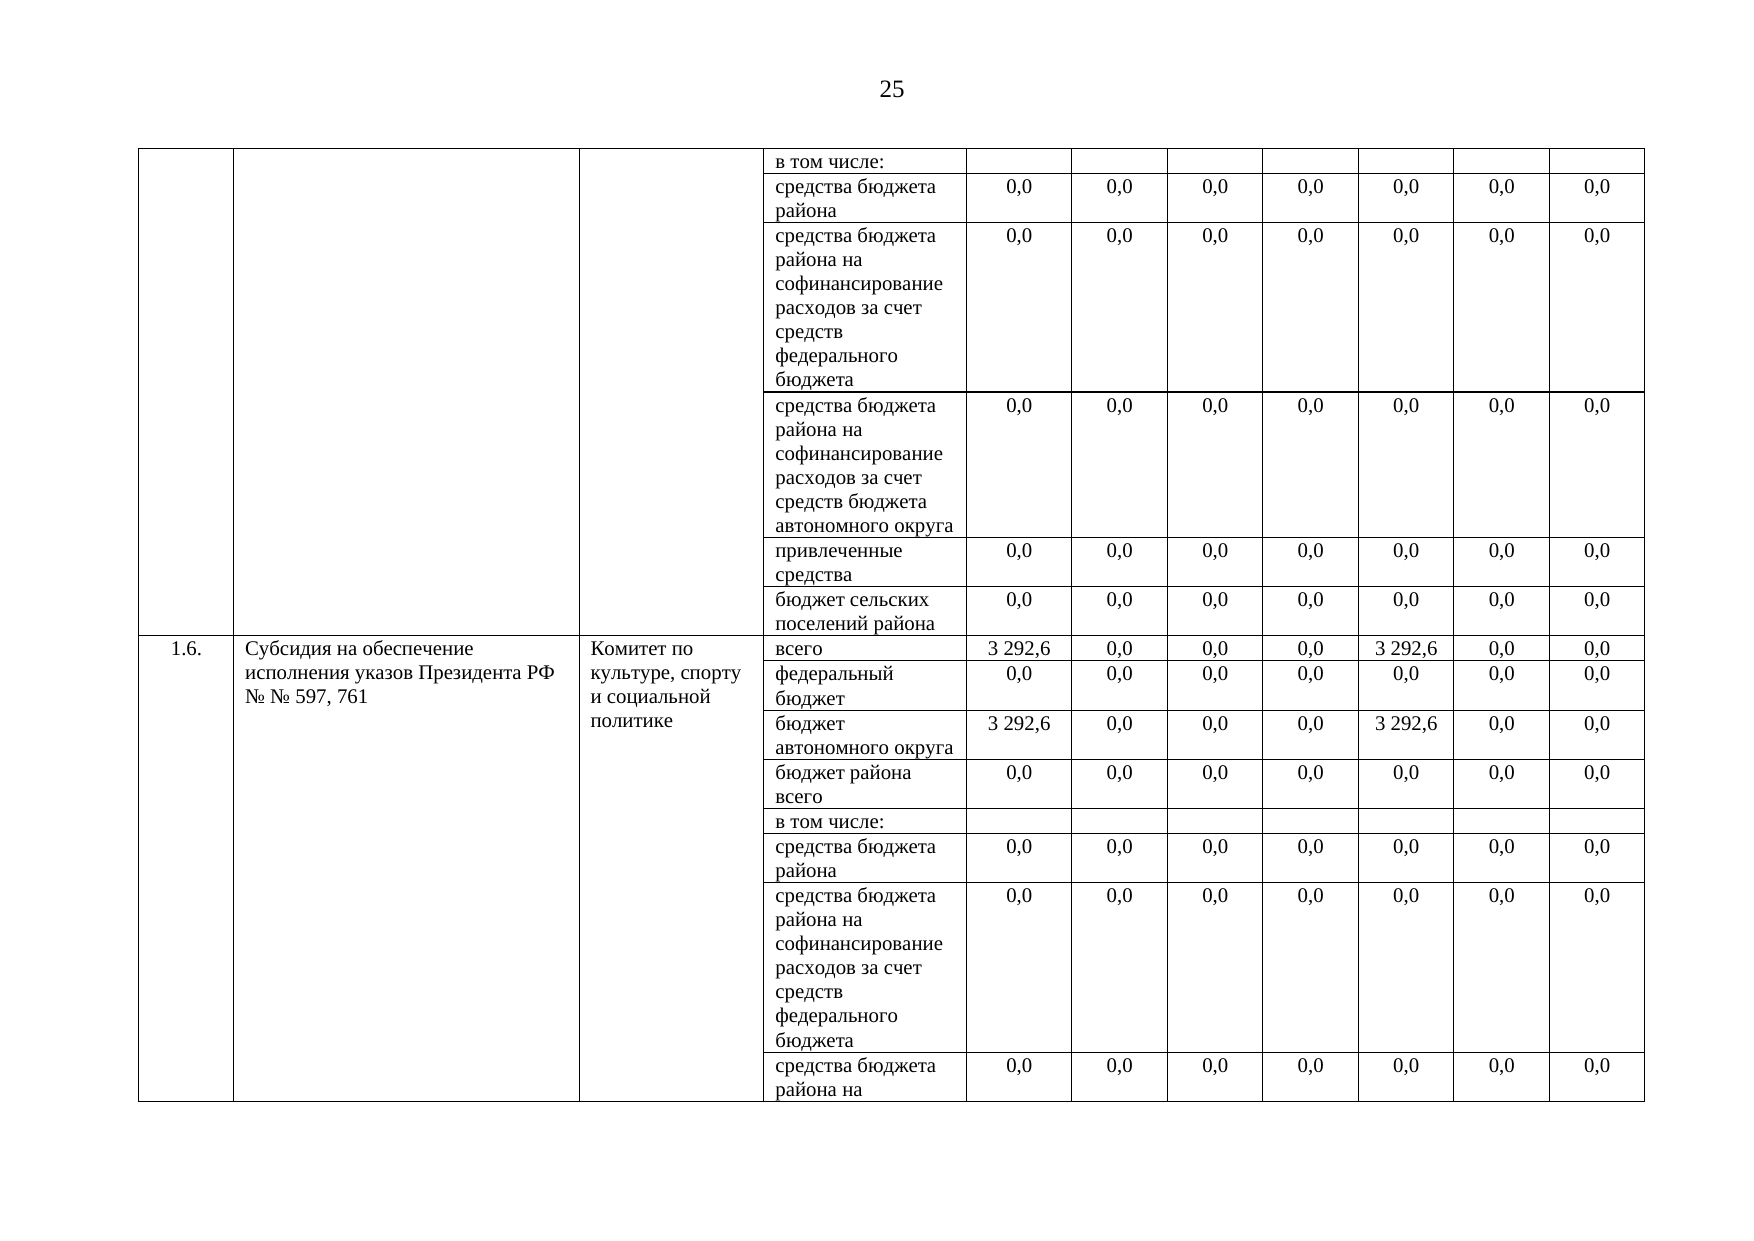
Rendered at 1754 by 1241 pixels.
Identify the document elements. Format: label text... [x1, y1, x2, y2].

table_cell 0,0 [1263, 1053, 1358, 1101]
table_cell средства бюджета района на софинансирование расходов за счет средств федерального бюджета [764, 883, 966, 1052]
table_cell привлеченные средства [764, 538, 966, 586]
table_cell бюджет автономного округа [764, 711, 966, 759]
table_cell 0,0 [1263, 760, 1358, 808]
table_cell [1454, 149, 1549, 173]
table_cell 0,0 [967, 223, 1071, 391]
table_cell [967, 149, 1071, 173]
table_cell [1550, 149, 1644, 173]
table_cell 0,0 [967, 174, 1071, 222]
table_cell 0,0 [1263, 538, 1358, 586]
table_cell средства бюджета района на софинансирование расходов за счет средств бюджета автономного округа [764, 393, 966, 537]
table_cell 0,0 [1072, 834, 1167, 882]
table_cell 3 292,6 [967, 636, 1071, 660]
table_cell федеральный бюджет [764, 661, 966, 709]
table_cell 0,0 [1072, 223, 1167, 391]
table_cell 1.6. [139, 636, 233, 1101]
table_cell 0,0 [1072, 711, 1167, 759]
table_cell 0,0 [1454, 711, 1549, 759]
table_cell 0,0 [1550, 883, 1644, 1052]
table_cell 0,0 [1168, 538, 1262, 586]
table_cell [1072, 809, 1167, 833]
table_cell средства бюджета района [764, 174, 966, 222]
table_cell 0,0 [1168, 883, 1262, 1052]
table_cell 0,0 [1359, 538, 1453, 586]
table_cell 0,0 [1168, 834, 1262, 882]
table_cell 0,0 [1359, 834, 1453, 882]
table_cell 0,0 [967, 883, 1071, 1052]
table_cell 3 292,6 [967, 711, 1071, 759]
table_cell 0,0 [1168, 1053, 1262, 1101]
table_cell 0,0 [1263, 223, 1358, 391]
table_cell 0,0 [1168, 711, 1262, 759]
table_cell 0,0 [1359, 883, 1453, 1052]
table_cell 3 292,6 [1359, 636, 1453, 660]
table_cell 0,0 [1168, 636, 1262, 660]
table_cell 0,0 [1359, 661, 1453, 709]
table_cell 0,0 [1454, 223, 1549, 391]
table_cell 0,0 [967, 760, 1071, 808]
table_cell [1168, 809, 1262, 833]
table_cell 0,0 [1550, 1053, 1644, 1101]
table_cell Комитет по культуре, спорту и социальной политике [580, 636, 763, 1101]
table_cell 0,0 [1550, 223, 1644, 391]
table_cell 0,0 [1454, 393, 1549, 537]
table_cell 0,0 [1263, 883, 1358, 1052]
table_cell 0,0 [967, 538, 1071, 586]
table_cell 0,0 [1550, 587, 1644, 635]
table_cell 0,0 [1263, 636, 1358, 660]
table_cell в том числе: [764, 809, 966, 833]
table_cell 0,0 [1550, 174, 1644, 222]
table_cell 0,0 [1550, 538, 1644, 586]
table_cell 0,0 [1263, 661, 1358, 709]
table_cell 0,0 [1550, 834, 1644, 882]
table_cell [764, 1053, 966, 1101]
table_cell 0,0 [1168, 223, 1262, 391]
table_cell 0,0 [1263, 711, 1358, 759]
table_cell [1072, 149, 1167, 173]
table_cell 0,0 [1359, 587, 1453, 635]
table_cell 0,0 [1550, 760, 1644, 808]
table_cell 0,0 [1263, 834, 1358, 882]
table_cell 0,0 [1072, 587, 1167, 635]
table_cell 0,0 [1072, 393, 1167, 537]
table_cell 0,0 [1359, 1053, 1453, 1101]
table_cell [1454, 809, 1549, 833]
table_cell 0,0 [1454, 661, 1549, 709]
table_cell [1263, 809, 1358, 833]
table_cell [1263, 149, 1358, 173]
table_cell всего [764, 636, 966, 660]
table_cell 0,0 [1454, 636, 1549, 660]
table_cell 0,0 [1359, 223, 1453, 391]
table_cell [1359, 149, 1453, 173]
table_cell бюджет сельских поселений района [764, 587, 966, 635]
table_cell 0,0 [1550, 661, 1644, 709]
table_cell в том числе: [764, 149, 966, 173]
table_cell 0,0 [1263, 393, 1358, 537]
table_cell 0,0 [1168, 174, 1262, 222]
table_cell 0,0 [1072, 661, 1167, 709]
table_cell 0,0 [1072, 760, 1167, 808]
table_cell [1359, 809, 1453, 833]
table_cell 0,0 [1454, 1053, 1549, 1101]
table_cell 0,0 [1072, 883, 1167, 1052]
table_cell 0,0 [1168, 661, 1262, 709]
table_cell 0,0 [1168, 587, 1262, 635]
table_cell 0,0 [1168, 760, 1262, 808]
table_cell 0,0 [1359, 174, 1453, 222]
table_cell 0,0 [967, 834, 1071, 882]
table_cell 0,0 [1454, 760, 1549, 808]
table_cell 0,0 [1550, 393, 1644, 537]
table_cell Субсидия на обеспечение исполнения указов Президента РФ № № 597, 761 [234, 636, 579, 1101]
table_cell 0,0 [1359, 393, 1453, 537]
table_cell 0,0 [967, 587, 1071, 635]
table_cell [967, 809, 1071, 833]
table_cell [1168, 149, 1262, 173]
table_cell 0,0 [1359, 760, 1453, 808]
table_cell 0,0 [1454, 538, 1549, 586]
table_cell 0,0 [1454, 883, 1549, 1052]
table_cell 0,0 [1263, 587, 1358, 635]
table_cell 0,0 [1072, 538, 1167, 586]
table_cell 0,0 [967, 393, 1071, 537]
table_cell 3 292,6 [1359, 711, 1453, 759]
table_cell 0,0 [1454, 174, 1549, 222]
table_cell средства бюджета района на софинансирование расходов за счет средств федерального бюджета [764, 223, 966, 391]
table_cell 0,0 [1454, 834, 1549, 882]
table_cell 0,0 [967, 661, 1071, 709]
table_cell 0,0 [1072, 1053, 1167, 1101]
table_cell [1550, 809, 1644, 833]
table_cell 0,0 [1550, 711, 1644, 759]
table_cell 0,0 [1454, 587, 1549, 635]
table_cell 0,0 [1550, 636, 1644, 660]
table_cell 0,0 [1263, 174, 1358, 222]
table_cell бюджет района всего [764, 760, 966, 808]
table_cell 0,0 [1072, 636, 1167, 660]
table_cell 0,0 [1072, 174, 1167, 222]
table_cell средства бюджета района [764, 834, 966, 882]
table_cell 0,0 [1168, 393, 1262, 537]
table_cell 0,0 [967, 1053, 1071, 1101]
